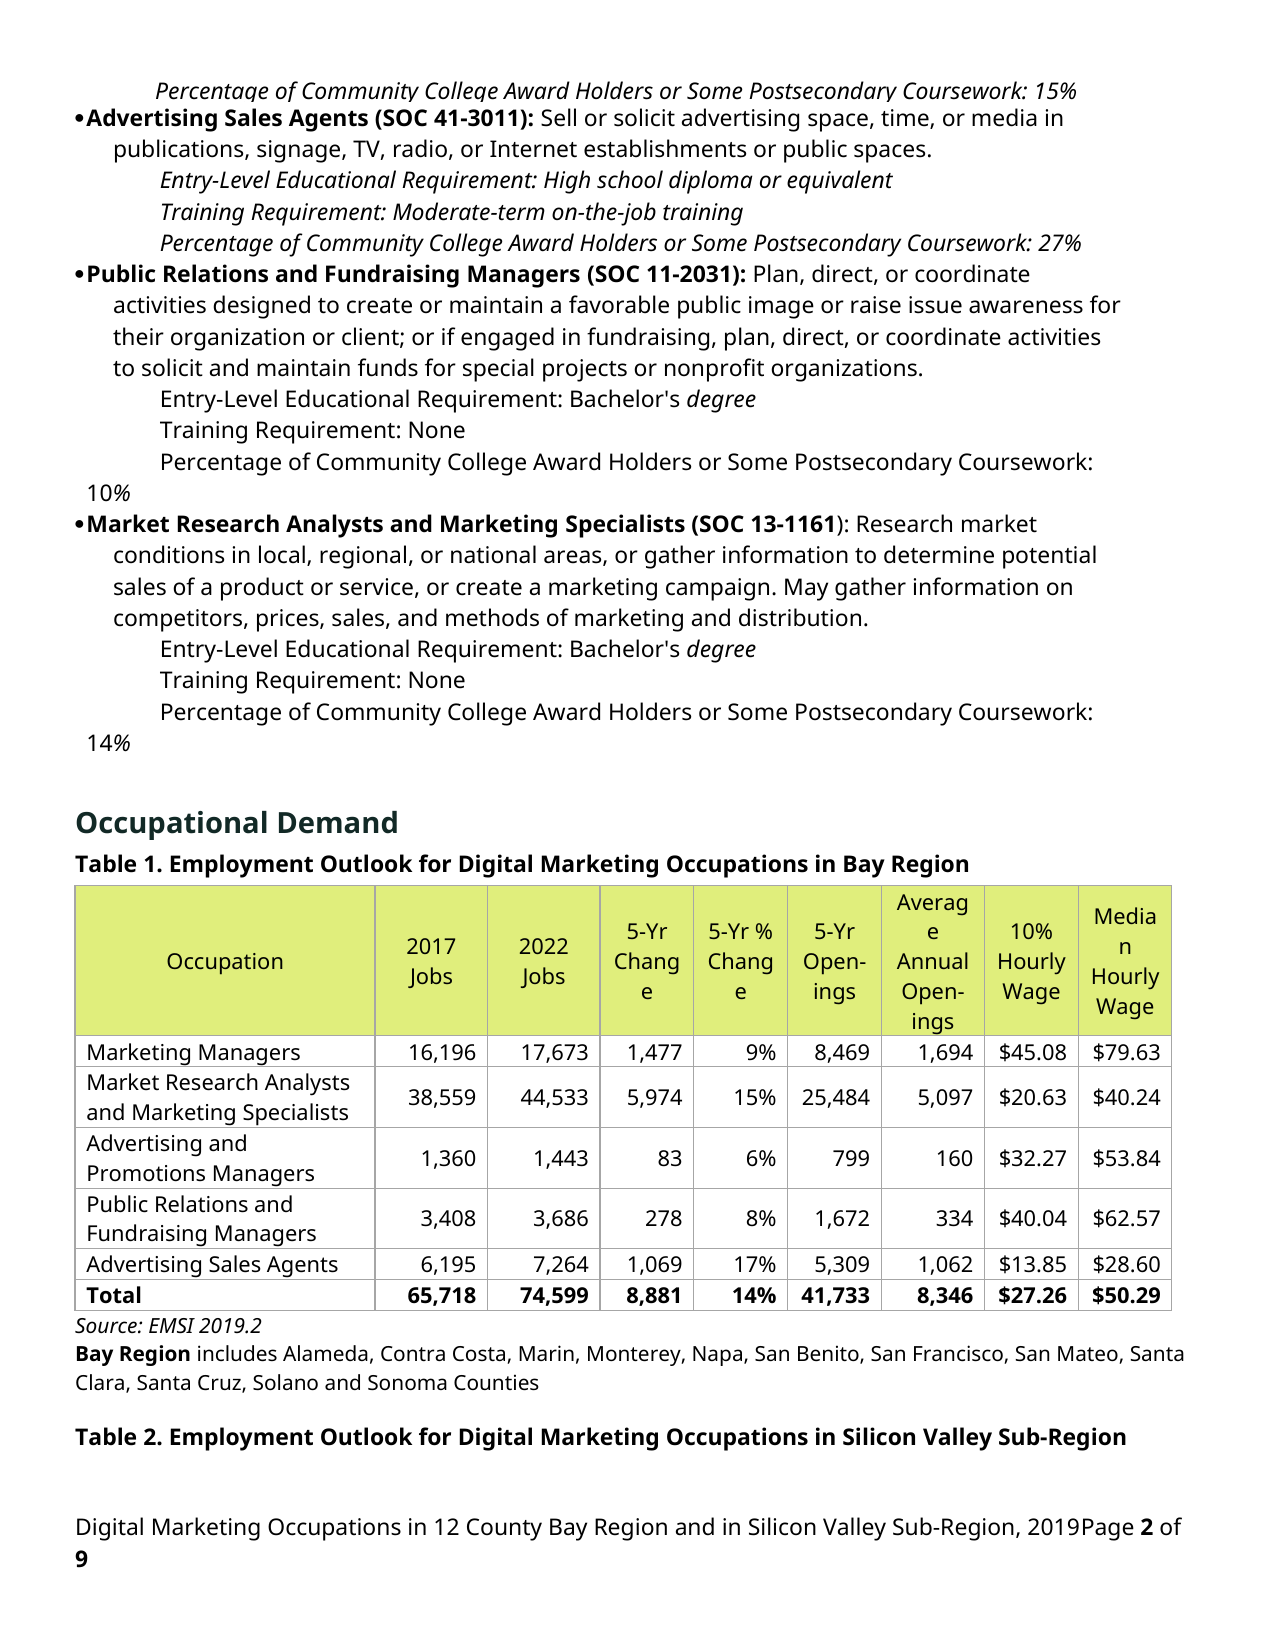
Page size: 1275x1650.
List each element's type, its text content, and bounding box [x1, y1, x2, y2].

table_cell Public Relations and Fundraising Managers (SOC 11-2031): Plan, direct, or coordinate activities designed to create or maintain a favorable public image or raise issue awareness for their organization or client; or if engaged in fundraising, plan, direct, or coordinate activities to solicit and maintain funds for special projects or nonprofit organizations. [75, 258, 1140, 383]
table_cell Entry-Level Educational Requirement: High school diploma or equivalent [75, 165, 1140, 196]
table_cell 74,599 [488, 1280, 599, 1310]
table_cell $53.84 [1079, 1128, 1171, 1187]
table_cell $32.27 [985, 1128, 1078, 1187]
text Source: EMSI 2019.2 [75, 1311, 1200, 1339]
table_cell $50.29 [1079, 1280, 1171, 1310]
table_cell 1,672 [788, 1189, 881, 1248]
table_cell $62.57 [1079, 1189, 1171, 1248]
table_cell 15% [694, 1067, 787, 1127]
table_cell $40.04 [985, 1189, 1078, 1248]
table_cell $45.08 [985, 1036, 1078, 1066]
table_cell Advertising and Promotions Managers [76, 1128, 374, 1187]
table_cell 160 [882, 1128, 984, 1187]
table_cell 38,559 [376, 1067, 487, 1127]
table_cell $27.26 [985, 1280, 1078, 1310]
table_header 2022 Jobs [488, 886, 599, 1035]
table_header Average Annual Open-ings [882, 886, 984, 1035]
table_cell Percentage of Community College Award Holders or Some Postsecondary Coursework: 14% [75, 696, 1140, 758]
table_cell 7,264 [488, 1249, 599, 1279]
table_cell 1,694 [882, 1036, 984, 1066]
table_cell 1,477 [601, 1036, 693, 1066]
table_cell Public Relations and Fundraising Managers [76, 1189, 374, 1248]
table_cell 5,309 [788, 1249, 881, 1279]
table_cell 9% [694, 1036, 787, 1066]
table_cell Total [76, 1280, 374, 1310]
table_cell 8,469 [788, 1036, 881, 1066]
table_cell 16,196 [376, 1036, 487, 1066]
table_cell 8,346 [882, 1280, 984, 1310]
table_cell 8% [694, 1189, 787, 1248]
table_cell 334 [882, 1189, 984, 1248]
table_cell 3,408 [376, 1189, 487, 1248]
table_header Occupation [76, 886, 374, 1035]
table_cell Training Requirement: Moderate-term on-the-job training [75, 196, 1140, 227]
table_cell 6,195 [376, 1249, 487, 1279]
table_cell 41,733 [788, 1280, 881, 1310]
table_header 5-Yr Open-ings [788, 886, 881, 1035]
table_cell $40.24 [1079, 1067, 1171, 1127]
table_cell Percentage of Community College Award Holders or Some Postsecondary Coursework: 10% [75, 446, 1140, 508]
table_cell 65,718 [376, 1280, 487, 1310]
table_cell 6% [694, 1128, 787, 1187]
table_cell Entry-Level Educational Requirement: Bachelor's degree [75, 633, 1140, 664]
table_cell 1,360 [376, 1128, 487, 1187]
table_header 5-Yr Change [601, 886, 693, 1035]
table_cell 3,686 [488, 1189, 599, 1248]
table_cell 44,533 [488, 1067, 599, 1127]
table_cell $79.63 [1079, 1036, 1171, 1066]
table_cell Training Requirement: None [75, 415, 1140, 446]
text Table 2. Employment Outlook for Digital Marketing Occupations in Silicon Valley Sub-Region [75, 1421, 1200, 1452]
table_cell 17% [694, 1249, 787, 1279]
table_cell 5,097 [882, 1067, 984, 1127]
table_cell $28.60 [1079, 1249, 1171, 1279]
table_cell 83 [601, 1128, 693, 1187]
table_cell 17,673 [488, 1036, 599, 1066]
table_cell 8,881 [601, 1280, 693, 1310]
table_cell 1,069 [601, 1249, 693, 1279]
table_header 5-Yr % Change [694, 886, 787, 1035]
table_cell Percentage of Community College Award Holders or Some Postsecondary Coursework: 27% [75, 227, 1140, 258]
table_cell Training Requirement: None [75, 665, 1140, 696]
table_cell 5,974 [601, 1067, 693, 1127]
table_cell 799 [788, 1128, 881, 1187]
table_cell 25,484 [788, 1067, 881, 1127]
table_header 2017 Jobs [376, 886, 487, 1035]
table_cell 278 [601, 1189, 693, 1248]
table_cell Entry-Level Educational Requirement: Bachelor's degree [75, 383, 1140, 414]
table_cell 1,443 [488, 1128, 599, 1187]
table_cell $13.85 [985, 1249, 1078, 1279]
table_cell Marketing Managers [76, 1036, 374, 1066]
subtitle Occupational Demand [75, 802, 1200, 842]
table_cell $20.63 [985, 1067, 1078, 1127]
table_cell Market Research Analysts and Marketing Specialists [76, 1067, 374, 1127]
text Bay Region includes Alameda, Contra Costa, Marin, Monterey, Napa, San Benito, San Francisco, San Mateo, Santa Clara, Santa Cruz, Solano and Sonoma Counties [75, 1339, 1200, 1396]
table_cell Percentage of Community College Award Holders or Some Postsecondary Coursework: 15% [75, 75, 1140, 102]
table_cell Market Research Analysts and Marketing Specialists (SOC 13-1161): Research market conditions in local, regional, or national areas, or gather information to determine potential sales of a product or service, or create a marketing campaign. May gather information on competitors, prices, sales, and methods of marketing and distribution. [75, 508, 1140, 633]
table_header Median Hourly Wage [1079, 886, 1171, 1035]
table_cell 14% [694, 1280, 787, 1310]
table_header 10% Hourly Wage [985, 886, 1078, 1035]
text Table 1. Employment Outlook for Digital Marketing Occupations in Bay Region [75, 848, 1200, 879]
table_cell 1,062 [882, 1249, 984, 1279]
table_cell Advertising Sales Agents (SOC 41-3011): Sell or solicit advertising space, time, or media in publications, signage, TV, radio, or Internet establishments or public spaces. [75, 102, 1140, 164]
table_cell Advertising Sales Agents [76, 1249, 374, 1279]
